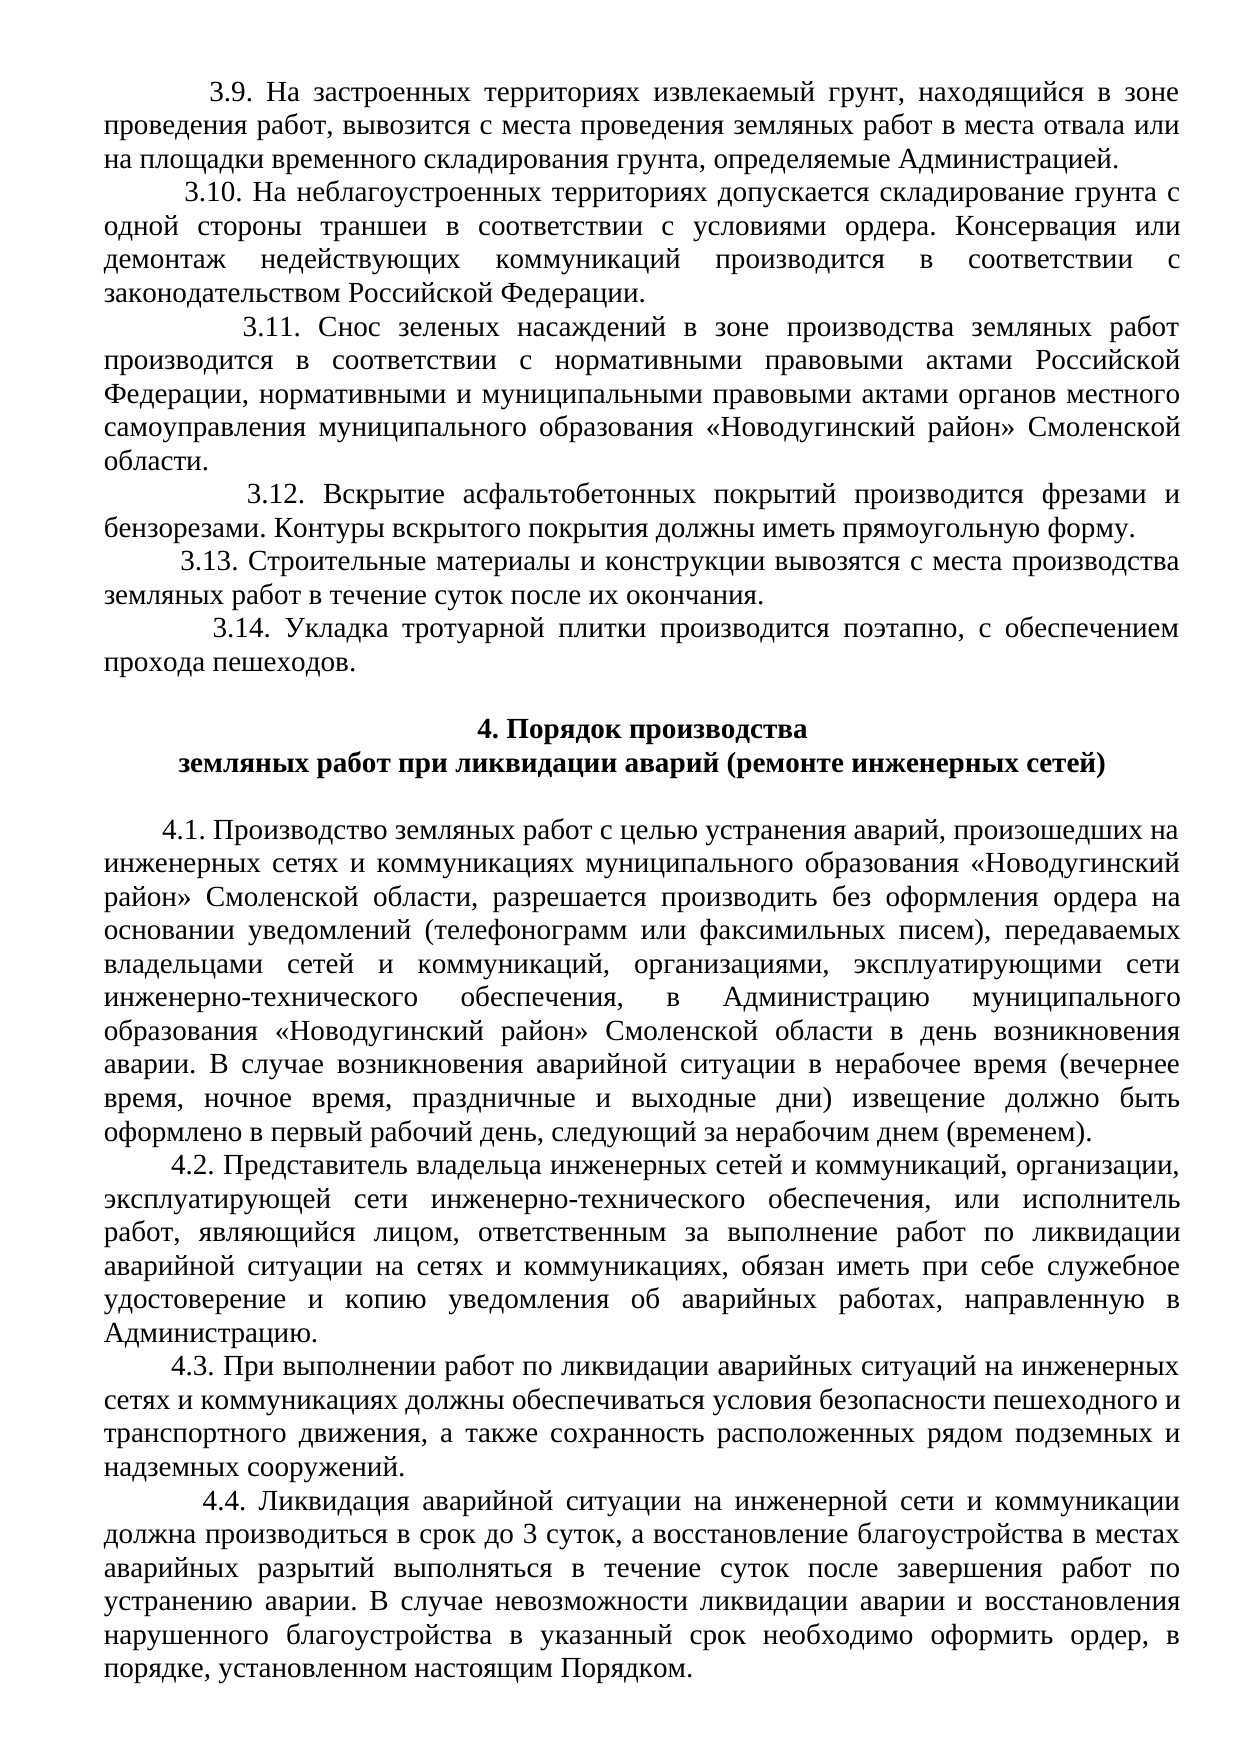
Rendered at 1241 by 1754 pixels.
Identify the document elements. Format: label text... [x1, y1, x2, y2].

text 3.14. Укладка тротуарной плитки производится поэтапно, с обеспечением прохода пешеходов. [103, 611, 1181, 678]
text 4. Порядок производства [103, 711, 1181, 745]
text 3.13. Строительные материалы и конструкции вывозятся с места производства земляных работ в течение суток после их окончания. [103, 543, 1181, 611]
text инженерных сетях и коммуникациях муниципального образования «Новодугинский район» Смоленской области, разрешается производить без оформления ордера на основании уведомлений (телефонограмм или факсимильных писем), передаваемых владельцами сетей и коммуникаций, организациями, эксплуатирующими сети инженерно-технического обеспечения, в Администрацию муниципального образования «Новодугинский район» Смоленской области в день возникновения аварии. В случае возникновения аварийной ситуации в нерабочее время (вечернее время, ночное время, праздничные и выходные дни) извещение должно быть оформлено в первый рабочий день, следующий за нерабочим днем (временем). [103, 845, 1181, 1147]
text 4.1. Производство земляных работ с целью устранения аварий, произошедших на [103, 812, 1181, 845]
text 3.10. На неблагоустроенных территориях допускается складирование грунта с одной стороны траншеи в соответствии с условиями ордера. Консервация или демонтаж недействующих коммуникаций производится в соответствии с законодательством Российской Федерации. [103, 174, 1181, 309]
text 3.11. Снос зеленых насаждений в зоне производства земляных работ производится в соответствии с нормативными правовыми актами Российской Федерации, нормативными и муниципальными правовыми актами органов местного самоуправления муниципального образования «Новодугинский район» Смоленской области. [103, 309, 1181, 476]
text 4.4. Ликвидация аварийной ситуации на инженерной сети и коммуникации должна производиться в срок до 3 суток, а восстановление благоустройства в местах аварийных разрытий выполняться в течение суток после завершения работ по устранению аварии. В случае невозможности ликвидации аварии и восстановления нарушенного благоустройства в указанный срок необходимо оформить ордер, в порядке, установленном настоящим Порядком. [103, 1483, 1181, 1684]
text 4.2. Представитель владельца инженерных сетей и коммуникаций, организации, эксплуатирующей сети инженерно-технического обеспечения, или исполнитель работ, являющийся лицом, ответственным за выполнение работ по ликвидации аварийной ситуации на сетях и коммуникациях, обязан иметь при себе служебное удостоверение и копию уведомления об аварийных работах, направленную в Администрацию. [103, 1147, 1181, 1348]
text 3.12. Вскрытие асфальтобетонных покрытий производится фрезами и бензорезами. Контуры вскрытого покрытия должны иметь прямоугольную форму. [103, 476, 1181, 543]
text 3.9. На застроенных территориях извлекаемый грунт, находящийся в зоне проведения работ, вывозится с места проведения земляных работ в места отвала или на площадки временного складирования грунта, определяемые Администрацией. [103, 74, 1181, 174]
text 4.3. При выполнении работ по ликвидации аварийных ситуаций на инженерных сетях и коммуникациях должны обеспечиваться условия безопасности пешеходного и транспортного движения, а также сохранность расположенных рядом подземных и надземных сооружений. [103, 1348, 1181, 1483]
text земляных работ при ликвидации аварий (ремонте инженерных сетей) [103, 745, 1181, 778]
